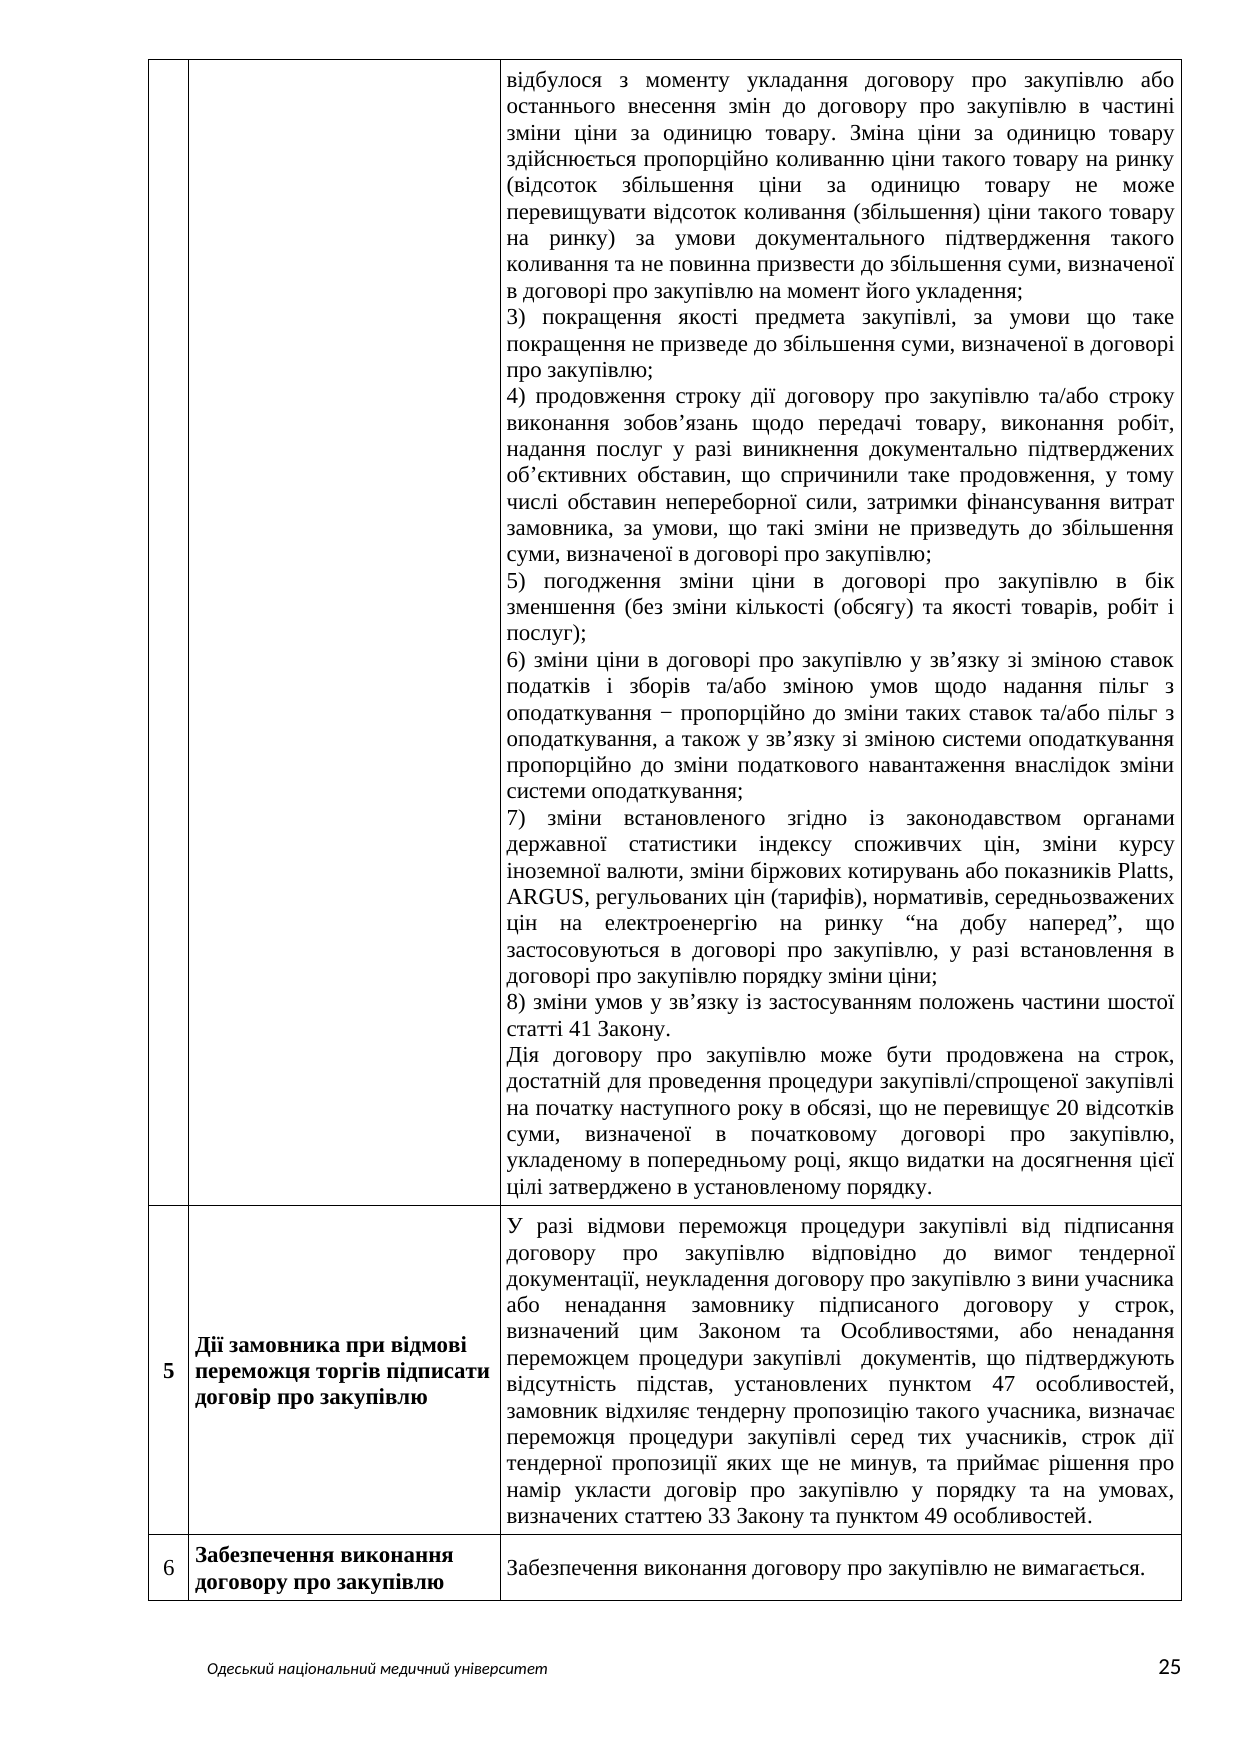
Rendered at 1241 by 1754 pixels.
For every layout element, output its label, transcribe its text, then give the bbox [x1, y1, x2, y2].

table_cell 4 [149, 60, 188, 1205]
table_cell 6 [149, 1535, 188, 1600]
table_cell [189, 60, 500, 1205]
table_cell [501, 60, 1181, 1205]
table_cell Забезпечення виконання договору про закупівлю [189, 1535, 500, 1600]
table_cell Забезпечення виконання договору про закупівлю не вимагається. [501, 1535, 1181, 1600]
table_cell У разі відмови переможця процедури закупівлі від підписання договору про закупівлю відповідно до вимог тендерної документації, неукладення договору про закупівлю з вини учасника або ненадання замовнику підписаного договору у строк, визначений цим Законом та Особливостями, або ненадання переможцем процедури закупівлі документів, що підтверджують відсутність підстав, установлених пунктом 47 особливостей, замовник відхиляє тендерну пропозицію такого учасника, визначає переможця процедури закупівлі серед тих учасників, строк дії тендерної пропозиції яких ще не минув, та приймає рішення про намір укласти договір про закупівлю у порядку та на умовах, визначених статтею 33 Закону та пунктом 49 особливостей. [501, 1206, 1181, 1534]
table_cell Дії замовника при відмові переможця торгів підписати договір про закупівлю [189, 1206, 500, 1534]
table_cell 5 [149, 1206, 188, 1534]
